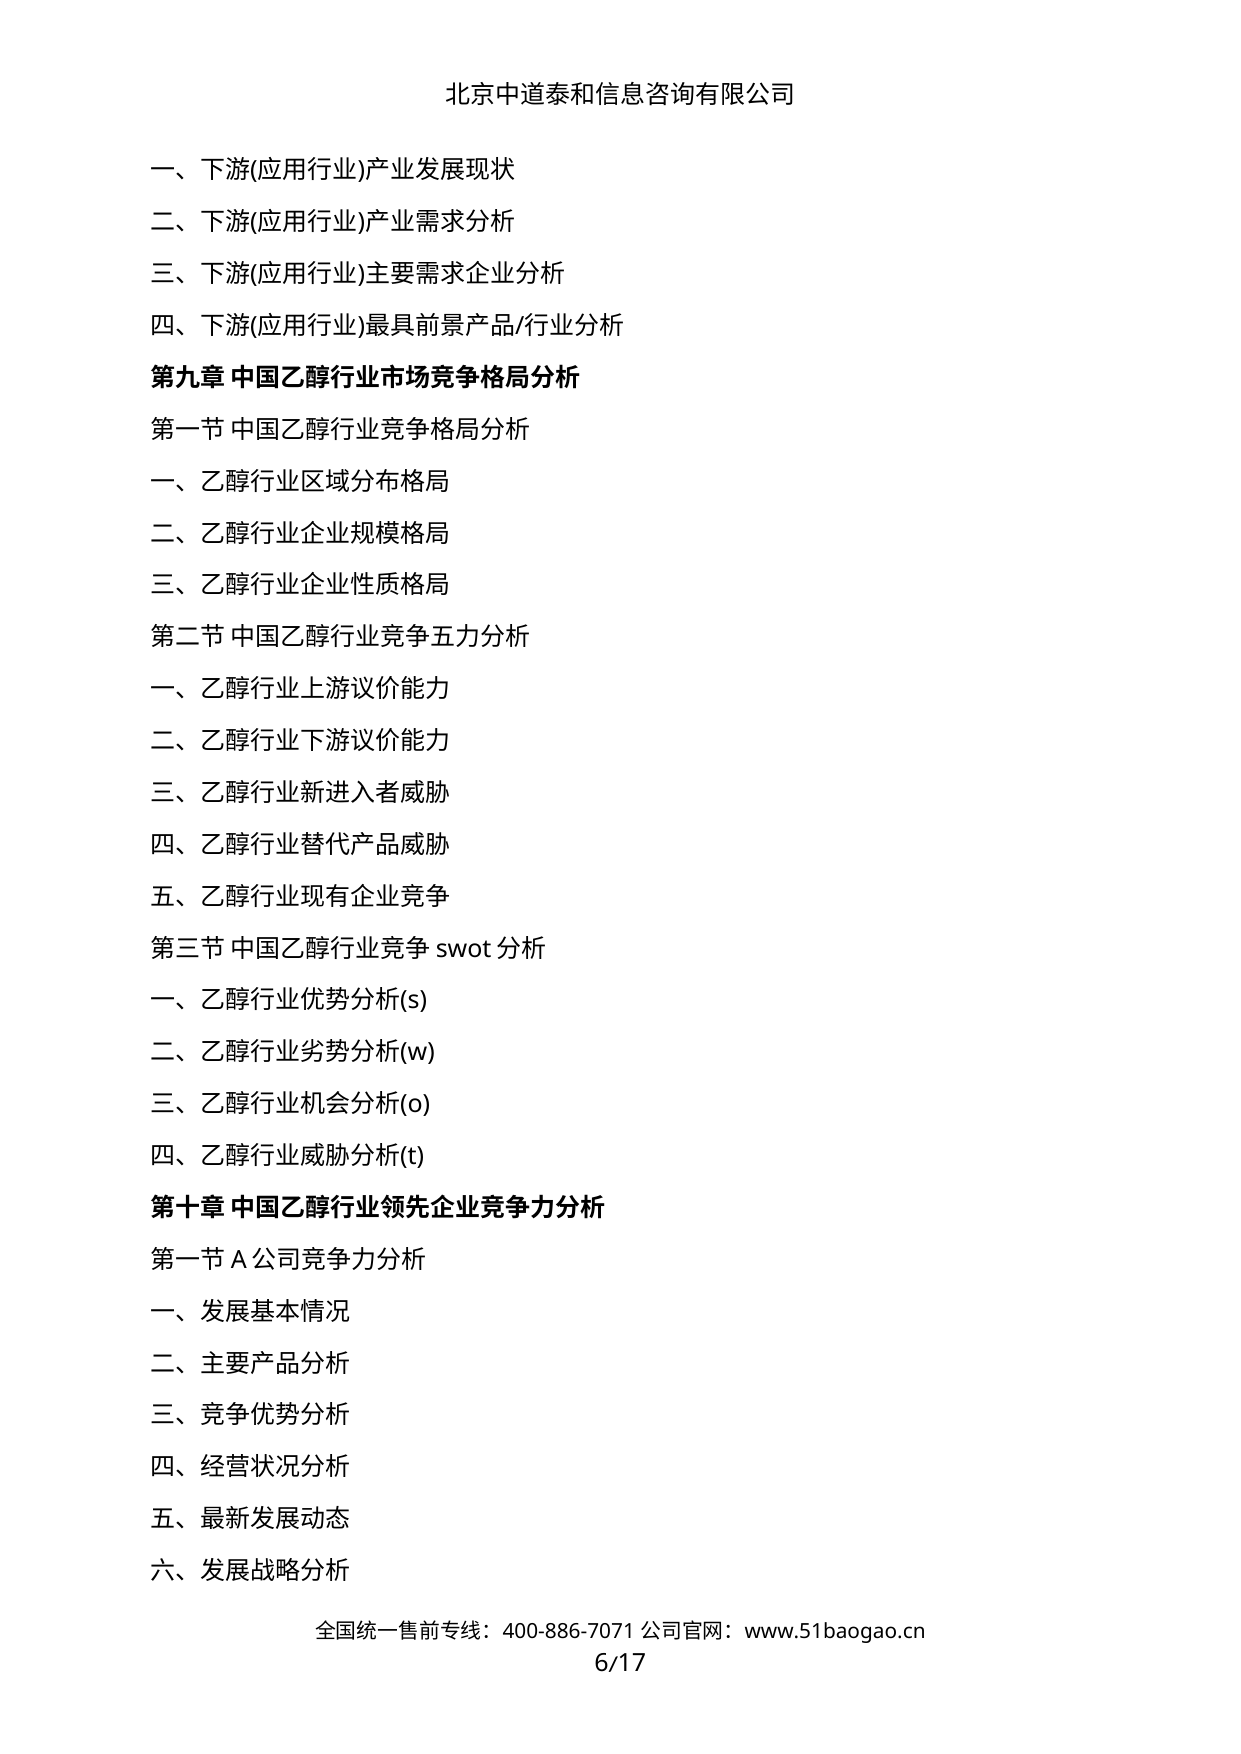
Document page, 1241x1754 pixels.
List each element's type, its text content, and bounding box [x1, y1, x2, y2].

text 三、乙醇行业企业性质格局 [150, 565, 1090, 601]
text 一、发展基本情况 [150, 1291, 1090, 1327]
text 五、乙醇行业现有企业竞争 [150, 876, 1090, 912]
text 五、最新发展动态 [150, 1499, 1090, 1535]
text 四、乙醇行业替代产品威胁 [150, 824, 1090, 861]
text 第九章 中国乙醇行业市场竞争格局分析 [150, 357, 1090, 394]
text 一、下游(应用行业)产业发展现状 [150, 150, 1090, 186]
text 三、乙醇行业新进入者威胁 [150, 772, 1090, 809]
text 四、经营状况分析 [150, 1447, 1090, 1483]
text 第一节 中国乙醇行业竞争格局分析 [150, 409, 1090, 446]
text 二、下游(应用行业)产业需求分析 [150, 202, 1090, 238]
text 二、乙醇行业下游议价能力 [150, 721, 1090, 757]
text 六、发展战略分析 [150, 1551, 1090, 1587]
text 一、乙醇行业区域分布格局 [150, 461, 1090, 497]
text 一、乙醇行业优势分析(s) [150, 980, 1090, 1016]
text 第二节 中国乙醇行业竞争五力分析 [150, 617, 1090, 653]
text 三、乙醇行业机会分析(o) [150, 1084, 1090, 1120]
text 四、乙醇行业威胁分析(t) [150, 1136, 1090, 1172]
text 二、主要产品分析 [150, 1343, 1090, 1379]
text 二、乙醇行业劣势分析(w) [150, 1032, 1090, 1068]
text 二、乙醇行业企业规模格局 [150, 513, 1090, 549]
text 三、竞争优势分析 [150, 1395, 1090, 1431]
text 三、下游(应用行业)主要需求企业分析 [150, 254, 1090, 290]
text 四、下游(应用行业)最具前景产品/行业分析 [150, 306, 1090, 342]
text 第三节 中国乙醇行业竞争swot分析 [150, 928, 1090, 964]
text 第十章 中国乙醇行业领先企业竞争力分析 [150, 1187, 1090, 1224]
text 第一节 A公司竞争力分析 [150, 1239, 1090, 1276]
text 一、乙醇行业上游议价能力 [150, 669, 1090, 705]
